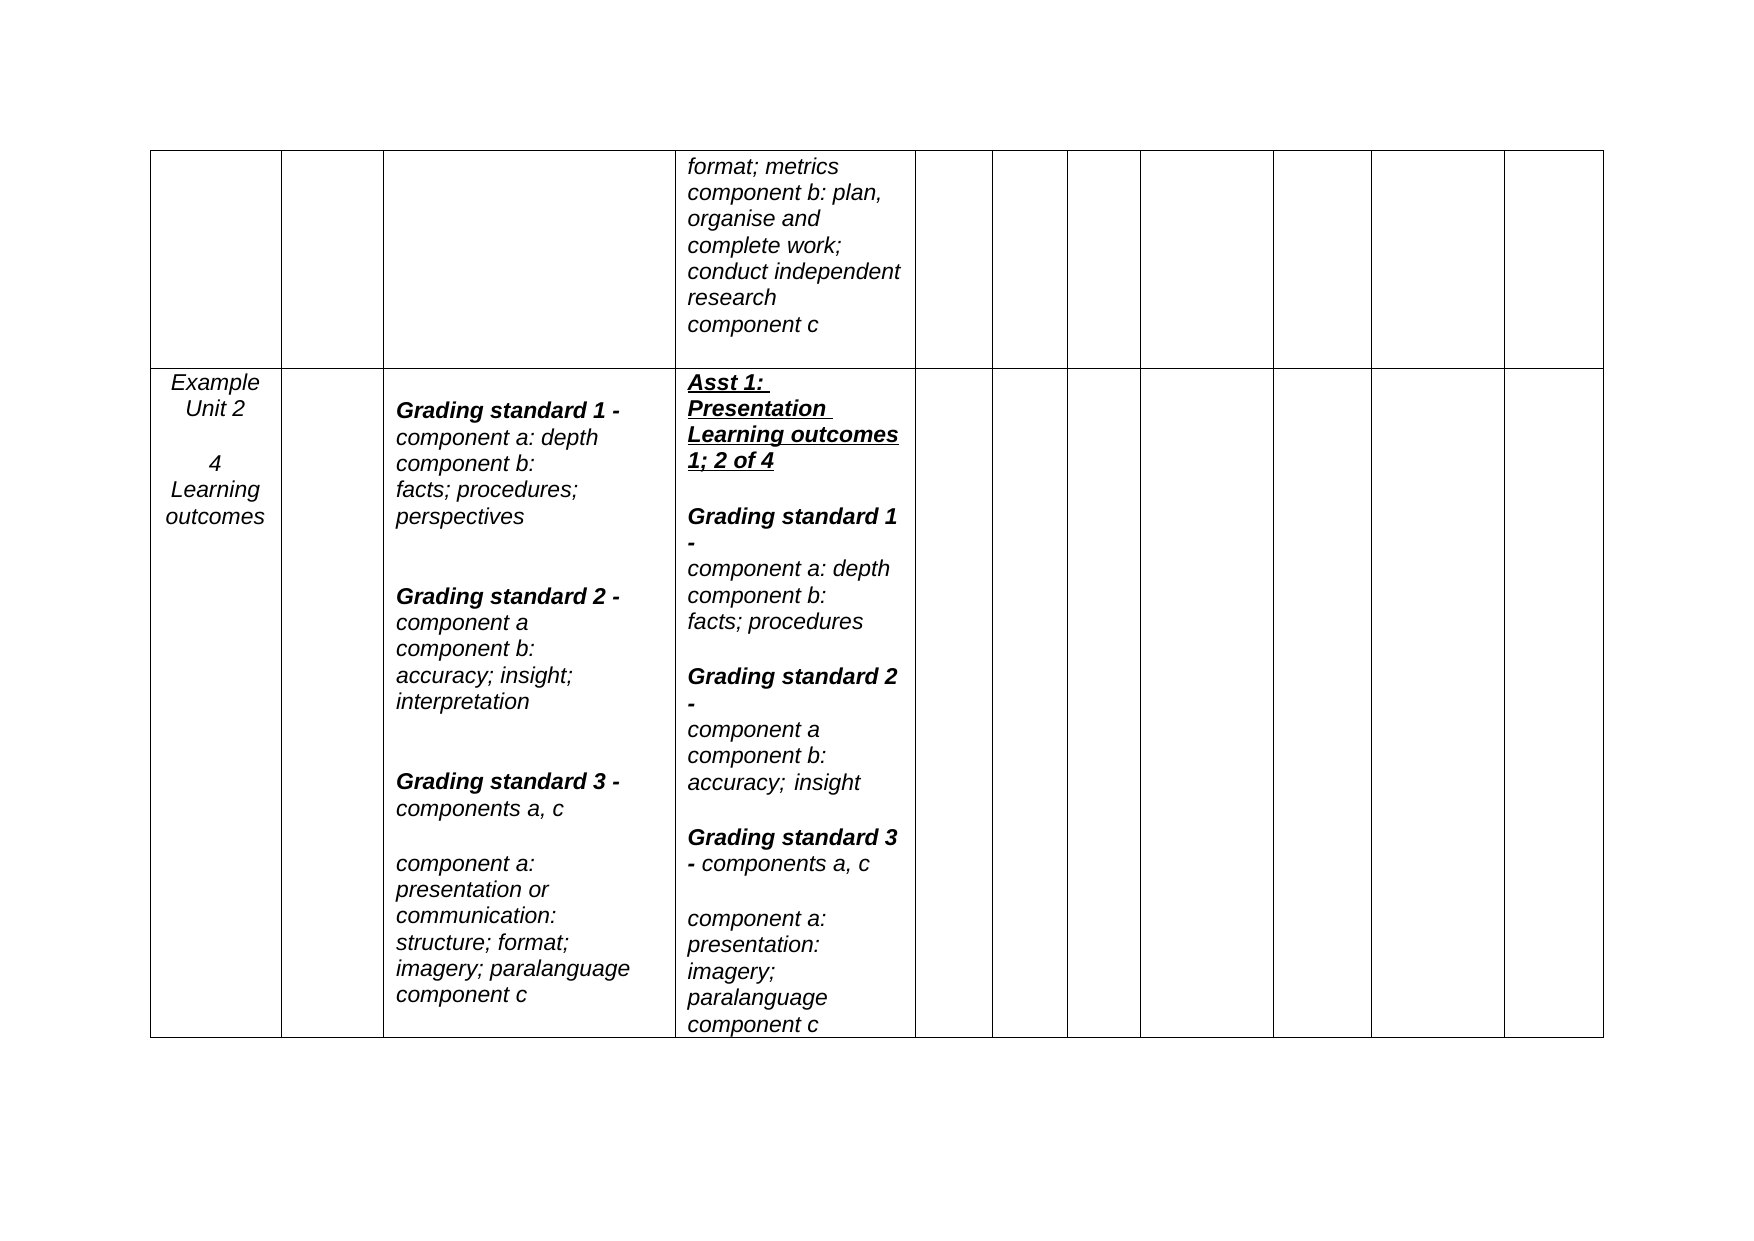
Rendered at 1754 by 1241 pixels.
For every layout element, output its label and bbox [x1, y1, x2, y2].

table_cell [1068, 369, 1140, 1037]
table_cell [1505, 369, 1603, 1037]
table_cell [916, 369, 992, 1037]
table_cell [1141, 369, 1273, 1037]
table_cell [993, 369, 1067, 1037]
table_cell [151, 369, 281, 1037]
table_cell [676, 369, 915, 1037]
table_cell [1274, 369, 1371, 1037]
table_cell [676, 151, 915, 367]
table_cell [384, 369, 675, 1037]
table_cell [1372, 369, 1504, 1037]
table_cell [282, 369, 383, 1037]
